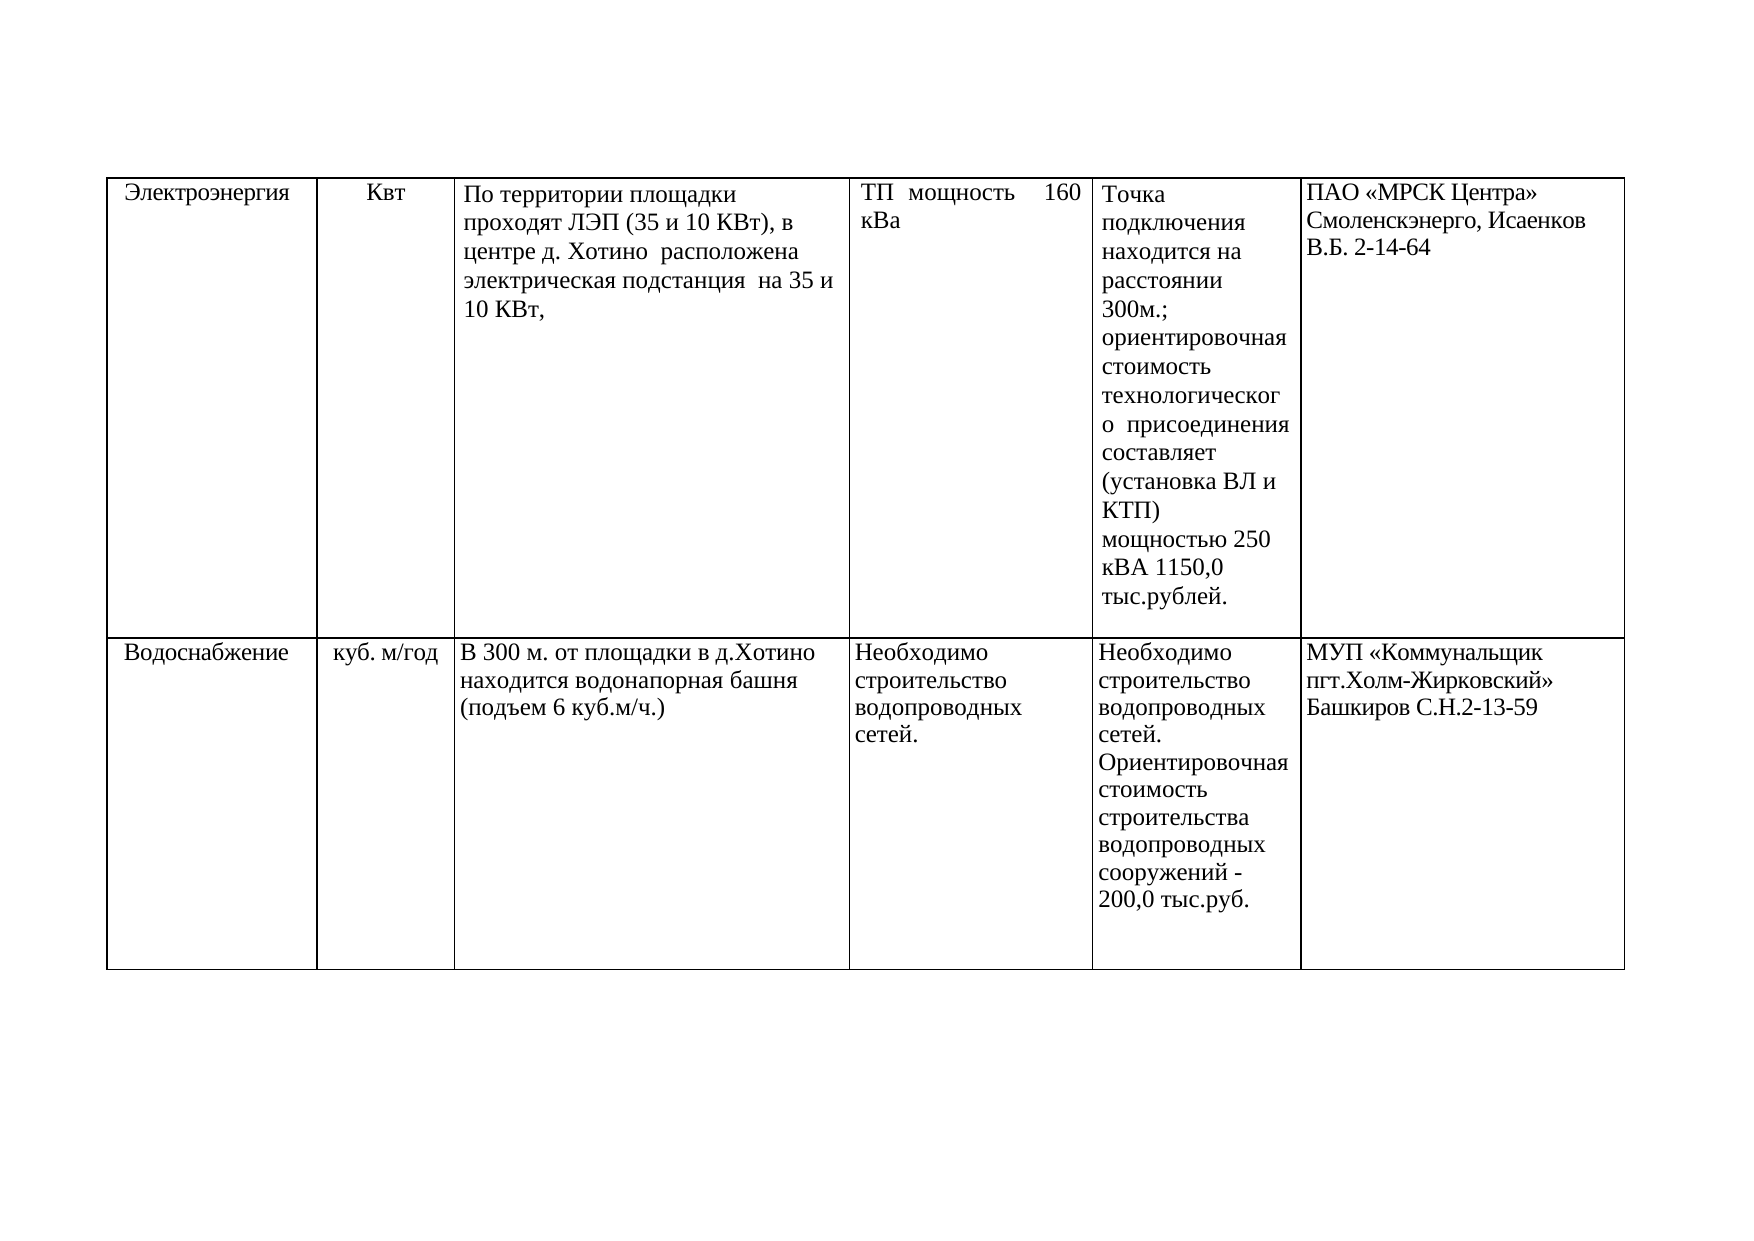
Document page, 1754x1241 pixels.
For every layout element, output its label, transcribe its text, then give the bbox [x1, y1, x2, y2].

table_cell Точка подключения находится на расстоянии 300м.; ориентировочная стоимость технологического присоединения составляет (установка ВЛ и КТП) мощностью 250 кВА 1150,0 тыс.рублей. [1093, 179, 1300, 637]
table_cell Необходимо строительство водопроводных сетей. [850, 639, 1092, 969]
table_cell Электроэнергия [108, 179, 316, 637]
table_cell куб. м/год [318, 639, 454, 969]
table_cell ПАО «МРСК Центра» Смоленскэнерго, Исаенков В.Б. 2-14-64 [1302, 179, 1624, 637]
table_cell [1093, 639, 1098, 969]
table_cell В 300 м. от площадки в д.Хотино находится водонапорная башня (подъем 6 куб.м/ч.) [455, 639, 849, 969]
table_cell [1302, 639, 1624, 969]
table_cell Водоснабжение [108, 639, 316, 969]
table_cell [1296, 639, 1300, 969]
table_cell По территории площадки проходят ЛЭП (35 и 10 КВт), в центре д. Хотино расположена электрическая подстанция на 35 и 10 КВт, [455, 179, 849, 637]
table_cell Квт [318, 179, 454, 637]
table_cell ТП мощность 160 кВа [850, 179, 1092, 637]
